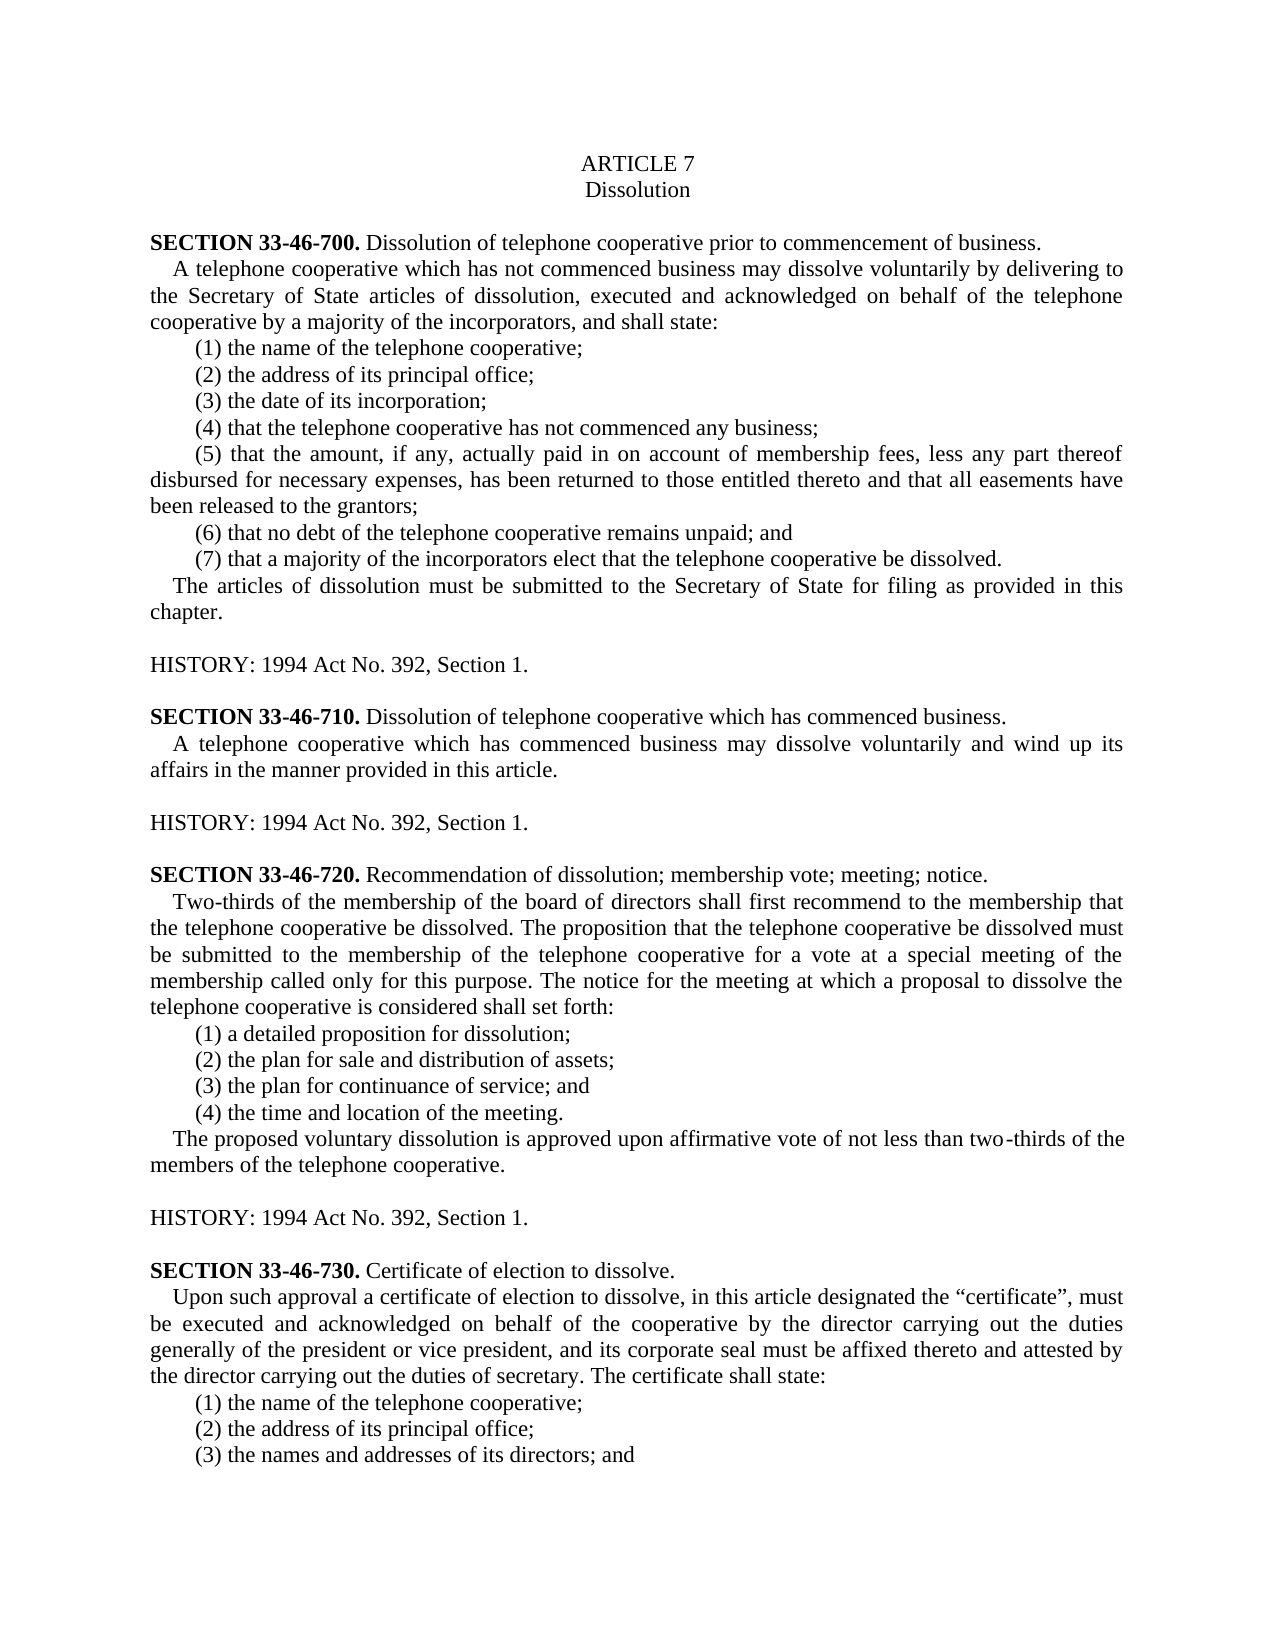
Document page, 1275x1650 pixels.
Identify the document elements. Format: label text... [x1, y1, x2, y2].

text HISTORY: 1994 Act No. 392, Section 1. [150, 809, 1125, 835]
text ARTICLE 7 [150, 150, 1125, 176]
text (3) the names and addresses of its directors; and [150, 1441, 1125, 1468]
text SECTION 33-46-700. Dissolution of telephone cooperative prior to commencement of business. [150, 229, 1125, 255]
text (2) the plan for sale and distribution of assets; [150, 1046, 1125, 1072]
text Two-thirds of the membership of the board of directors shall first recommend to the membership that the telephone cooperative be dissolved. The proposition that the telephone cooperative be dissolved must be submitted to the membership of the telephone cooperative for a vote at a special meeting of the membership called only for this purpose. The notice for the meeting at which a proposal to dissolve the telephone cooperative is considered shall set forth: [150, 888, 1125, 1020]
text (2) the address of its principal office; [150, 1415, 1125, 1441]
text SECTION 33-46-720. Recommendation of dissolution; membership vote; meeting; notice. [150, 862, 1125, 888]
text Upon such approval a certificate of election to dissolve, in this article designated the “certificate”, must be executed and acknowledged on behalf of the cooperative by the director carrying out the duties generally of the president or vice president, and its corporate seal must be affixed thereto and attested by the director carrying out the duties of secretary. The certificate shall state: [150, 1283, 1125, 1389]
text HISTORY: 1994 Act No. 392, Section 1. [150, 651, 1125, 677]
text (3) the plan for continuance of service; and [150, 1072, 1125, 1099]
text A telephone cooperative which has not commenced business may dissolve voluntarily by delivering to the Secretary of State articles of dissolution, executed and acknowledged on behalf of the telephone cooperative by a majority of the incorporators, and shall state: [150, 255, 1125, 334]
text (5) that the amount, if any, actually paid in on account of membership fees, less any part thereof disbursed for necessary expenses, has been returned to those entitled thereto and that all easements have been released to the grantors; [150, 440, 1125, 519]
text (4) the time and location of the meeting. [150, 1099, 1125, 1125]
text (3) the date of its incorporation; [150, 387, 1125, 413]
text (1) the name of the telephone cooperative; [150, 1389, 1125, 1415]
text (1) the name of the telephone cooperative; [150, 334, 1125, 361]
text (4) that the telephone cooperative has not commenced any business; [150, 413, 1125, 440]
text SECTION 33-46-710. Dissolution of telephone cooperative which has commenced business. [150, 703, 1125, 730]
text SECTION 33-46-730. Certificate of election to dissolve. [150, 1257, 1125, 1283]
text The articles of dissolution must be submitted to the Secretary of State for filing as provided in this chapter. [150, 572, 1125, 624]
text (2) the address of its principal office; [150, 361, 1125, 387]
text The proposed voluntary dissolution is approved upon affirmative vote of not less than two-thirds of the members of the telephone cooperative. [150, 1125, 1125, 1178]
text HISTORY: 1994 Act No. 392, Section 1. [150, 1204, 1125, 1231]
text (1) a detailed proposition for dissolution; [150, 1020, 1125, 1046]
text (7) that a majority of the incorporators elect that the telephone cooperative be dissolved. [150, 545, 1125, 572]
text (6) that no debt of the telephone cooperative remains unpaid; and [150, 519, 1125, 545]
text A telephone cooperative which has commenced business may dissolve voluntarily and wind up its affairs in the manner provided in this article. [150, 730, 1125, 782]
text Dissolution [150, 176, 1125, 203]
